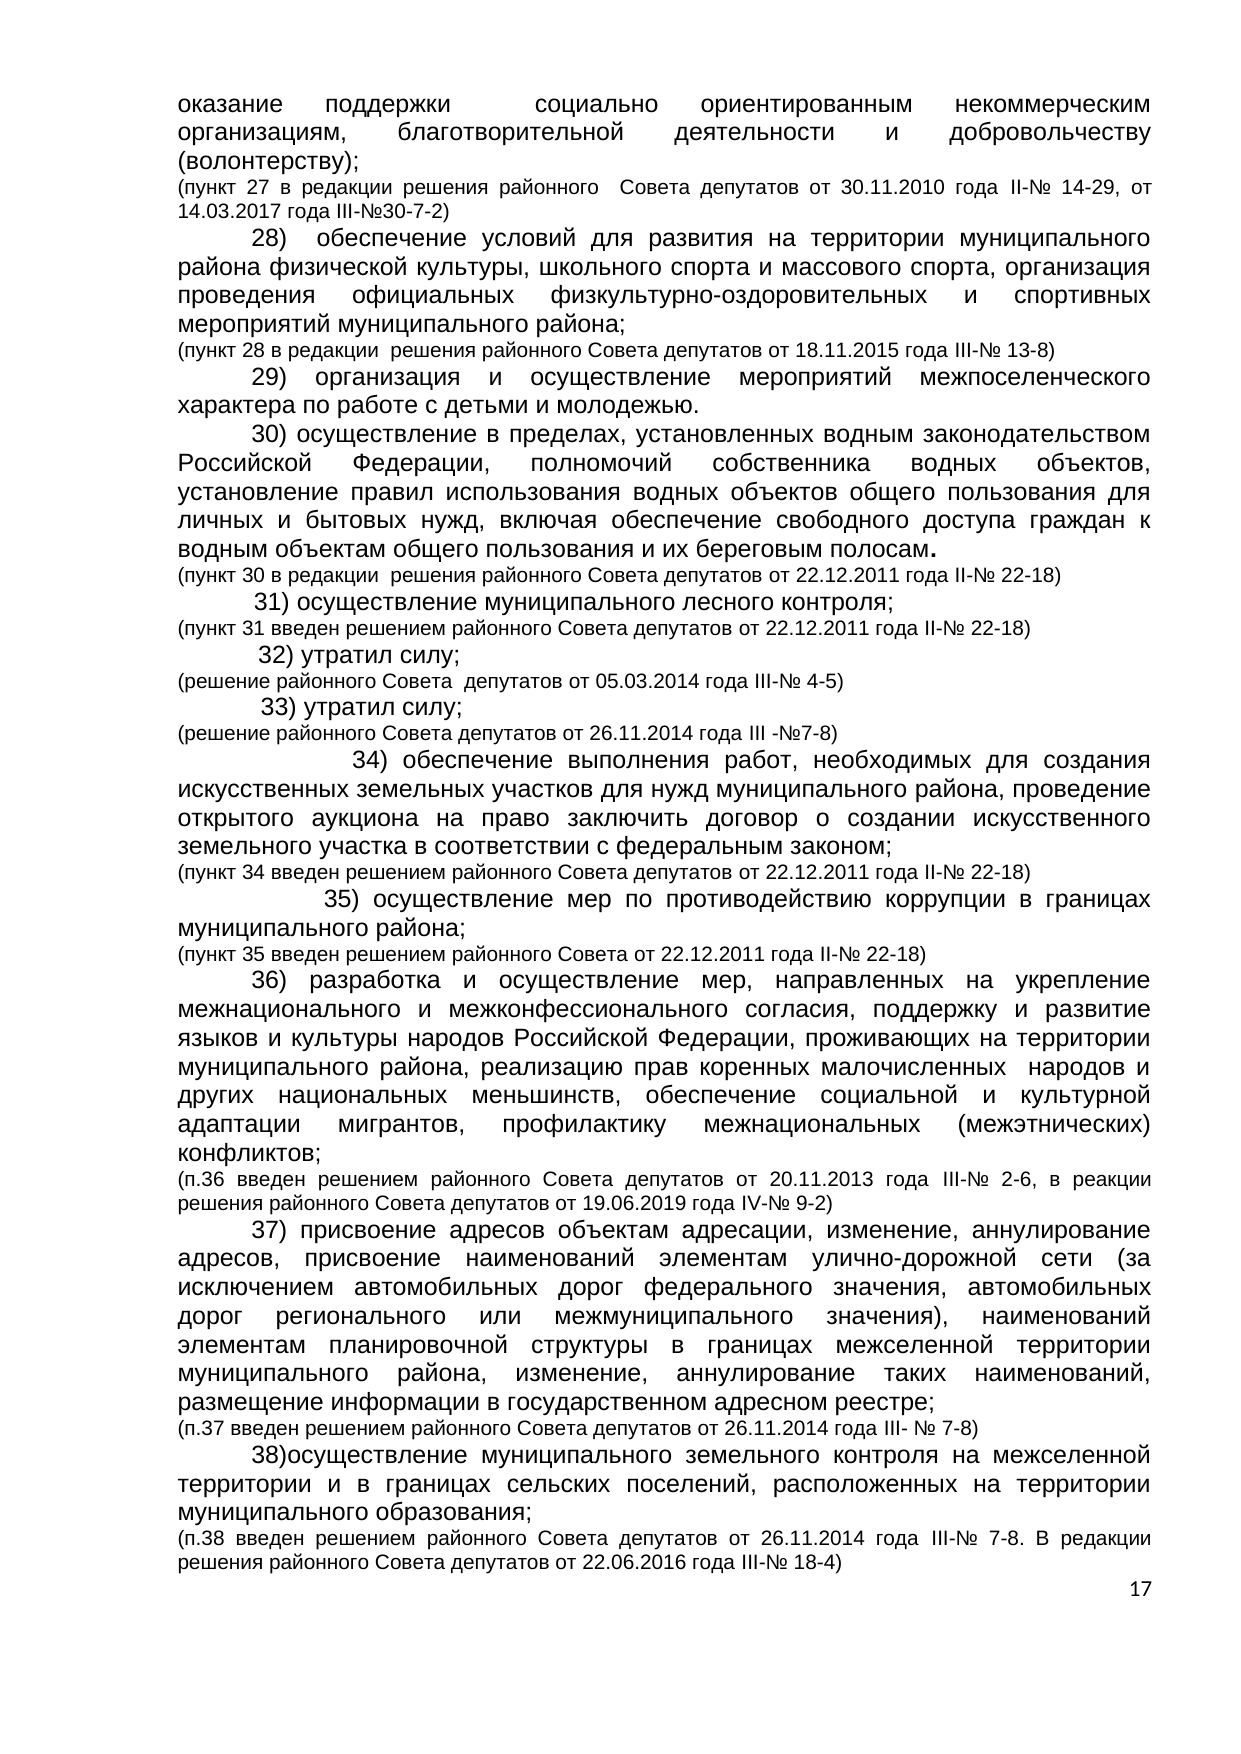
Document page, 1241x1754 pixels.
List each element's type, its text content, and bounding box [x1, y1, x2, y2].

text (пункт 28 в редакции решения районного Совета депутатов от 18.11.2015 года III-№ 13-8) [177, 338, 1152, 362]
text 37) присвоение адресов объектам адресации, изменение, аннулирование адресов, присвоение наименований элементам улично-дорожной сети (за исключением автомобильных дорог федерального значения, автомобильных дорог регионального или межмуниципального значения), наименований элементам планировочной структуры в границах межселенной территории муниципального района, изменение, аннулирование таких наименований, размещение информации в государственном адресном реестре; [177, 1215, 1152, 1416]
text (пункт 30 в редакции решения районного Совета депутатов от 22.12.2011 года II-№ 22-18) [177, 563, 1152, 587]
text (п.36 введен решением районного Совета депутатов от 20.11.2013 года III-№ 2-6, в реакции решения районного Совета депутатов от 19.06.2019 года IV-№ 9-2) [177, 1167, 1152, 1215]
text 38)осуществление муниципального земельного контроля на межселенной территории и в границах сельских поселений, расположенных на территории муниципального образования; [177, 1440, 1152, 1526]
text 33) утратил силу; [177, 692, 1152, 721]
text 29) организация и осуществление мероприятий межпоселенческого характера по работе с детьми и молодежью. [177, 362, 1152, 419]
text (пункт 31 введен решением районного Совета депутатов от 22.12.2011 года II-№ 22-18) [177, 616, 1152, 640]
text (решение районного Совета депутатов от 26.11.2014 года III -№7-8) [177, 721, 1152, 745]
text 34) обеспечение выполнения работ, необходимых для создания искусственных земельных участков для нужд муниципального района, проведение открытого аукциона на право заключить договор о создании искусственного земельного участка в соответствии с федеральным законом; [177, 745, 1152, 860]
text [177, 89, 1152, 175]
text (решение районного Совета депутатов от 05.03.2014 года III-№ 4-5) [177, 668, 1152, 692]
text 36) разработка и осуществление мер, направленных на укрепление межнационального и межконфессионального согласия, поддержку и развитие языков и культуры народов Российской Федерации, проживающих на территории муниципального района, реализацию прав коренных малочисленных народов и других национальных меньшинств, обеспечение социальной и культурной адаптации мигрантов, профилактику межнациональных (межэтнических) конфликтов; [177, 966, 1152, 1167]
text 35) осуществление мер по противодействию коррупции в границах муниципального района; [177, 884, 1152, 942]
text (пункт 27 в редакции решения районного Совета депутатов от 30.11.2010 года II-№ 14-29, от 14.03.2017 года III-№30-7-2) [177, 175, 1152, 223]
text 31) осуществление муниципального лесного контроля; [177, 587, 1152, 616]
text (пункт 34 введен решением районного Совета депутатов от 22.12.2011 года II-№ 22-18) [177, 860, 1152, 884]
text (п.37 введен решением районного Совета депутатов от 26.11.2014 года III- № 7-8) [177, 1416, 1152, 1440]
text 28) обеспечение условий для развития на территории муниципального района физической культуры, школьного спорта и массового спорта, организация проведения официальных физкультурно-оздоровительных и спортивных мероприятий муниципального района; [177, 223, 1152, 338]
text (пункт 35 введен решением районного Совета от 22.12.2011 года II-№ 22-18) [177, 942, 1152, 966]
text 32) утратил силу; [177, 640, 1152, 668]
text (п.38 введен решением районного Совета депутатов от 26.11.2014 года III-№ 7-8. В редакции решения районного Совета депутатов от 22.06.2016 года III-№ 18-4) [177, 1526, 1152, 1574]
text 30) осуществление в пределах, установленных водным законодательством Российской Федерации, полномочий собственника водных объектов, установление правил использования водных объектов общего пользования для личных и бытовых нужд, включая обеспечение свободного доступа граждан к водным объектам общего пользования и их береговым полосам. [177, 419, 1152, 563]
